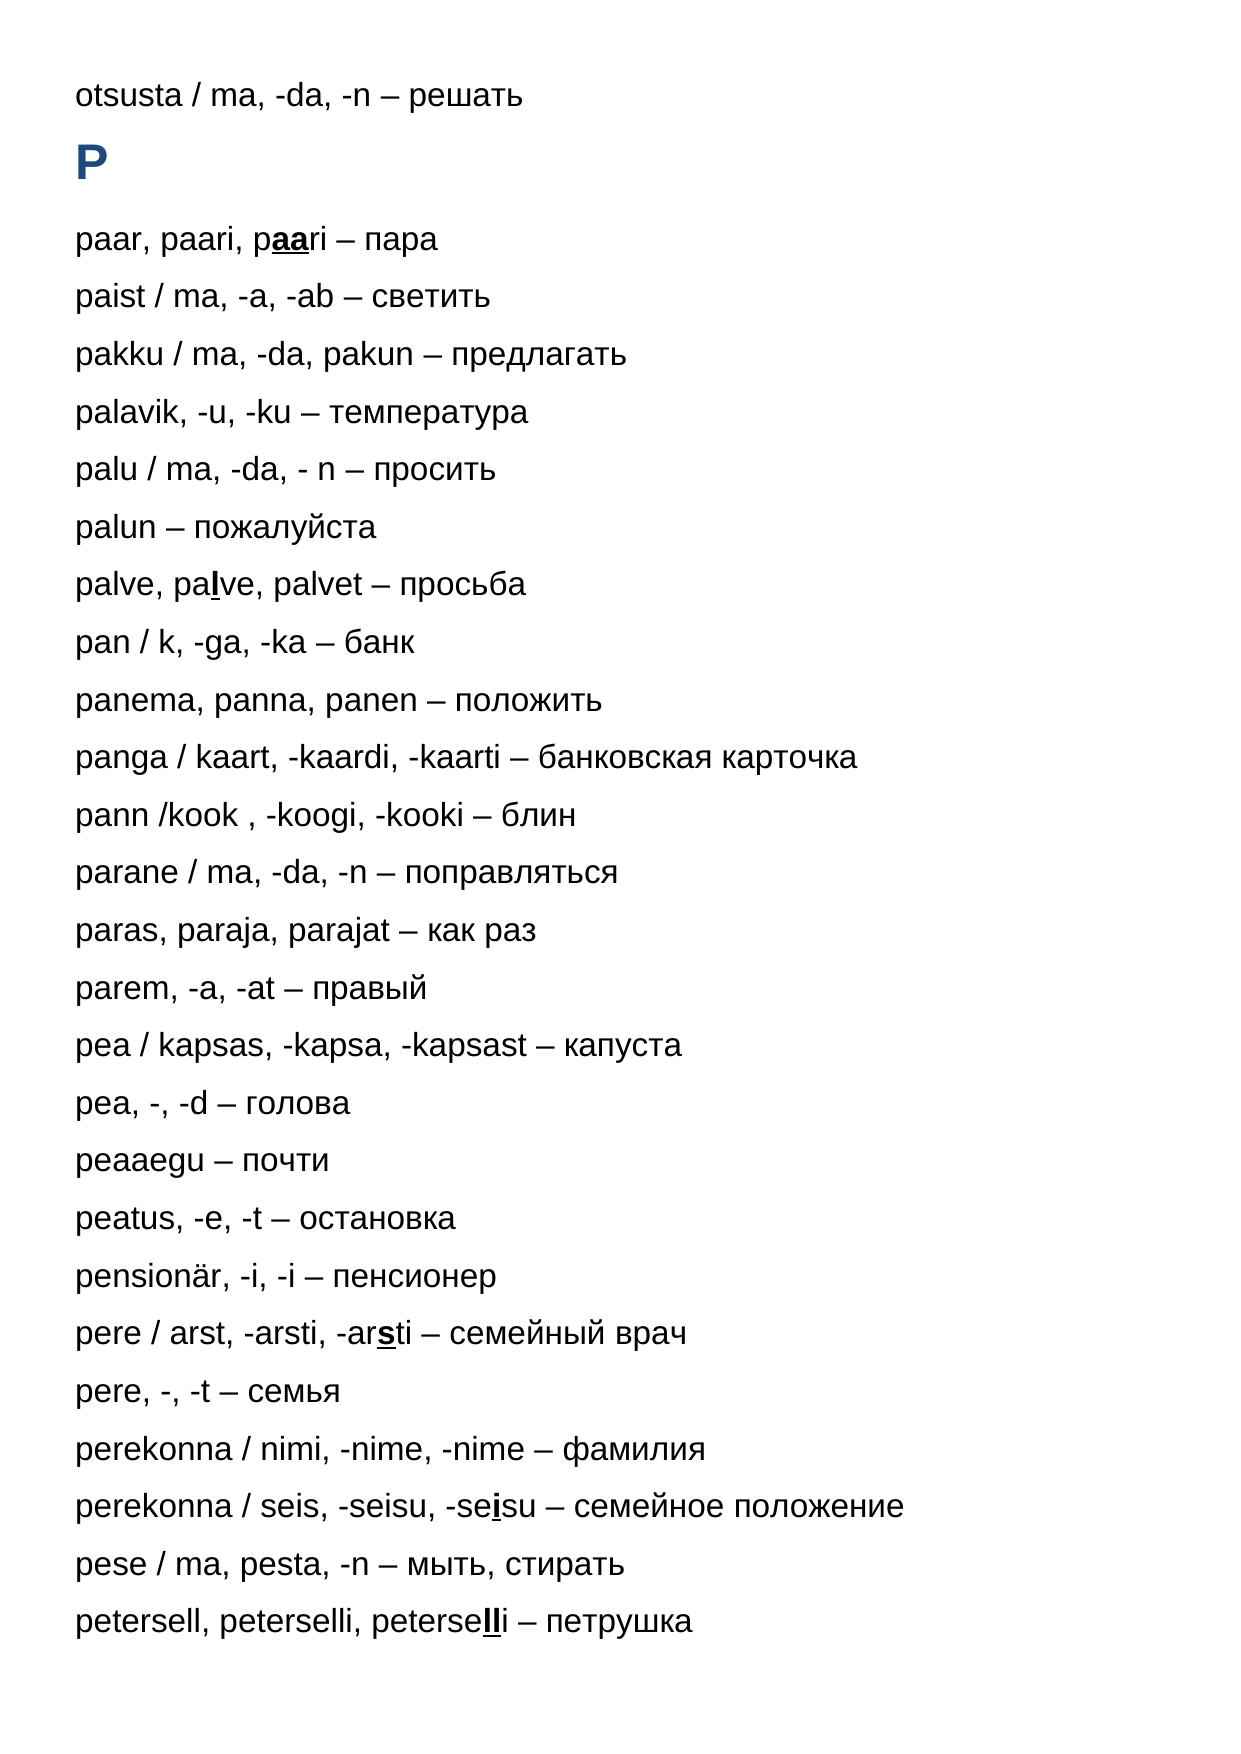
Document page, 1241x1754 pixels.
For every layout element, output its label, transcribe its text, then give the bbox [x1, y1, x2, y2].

text P [75, 133, 1165, 190]
list parem, -a, -at – правый [75, 968, 1165, 1006]
list pere, -, -t – семья [75, 1371, 1165, 1409]
text paras, paraja, parajat – как раз [75, 910, 1165, 948]
list peatus, -e, -t – остановка [75, 1198, 1165, 1237]
list pensionär, -i, -i – пенсионер [75, 1256, 1165, 1294]
text pan / k, -ga, -ka – банк [75, 622, 1165, 661]
list perekonna / nimi, -nime, -nime – фамилия [75, 1428, 1165, 1467]
text palu / ma, -da, - n – просить [75, 449, 1165, 488]
text pese / ma, pesta, -n – мыть, стирать [75, 1544, 1165, 1582]
text paar, paari, paari – пара [75, 219, 1165, 257]
text perekonna / seis, -seisu, -seisu – семейное положение [75, 1486, 1165, 1524]
text panga / kaart, -kaardi, -kaarti – банковская карточка [75, 737, 1165, 776]
text petersell, peterselli, peterselli – петрушка [75, 1601, 1165, 1640]
text pakku / ma, -da, pakun – предлагать [75, 334, 1165, 372]
text pann /kook , -koogi, -kooki – блин [75, 795, 1165, 833]
text palavik, -u, -ku – температура [75, 392, 1165, 430]
text otsusta / ma, -da, -n – решать [75, 75, 1165, 113]
list peaaegu – почти [75, 1141, 1165, 1179]
text parane / ma, -da, -n – поправляться [75, 852, 1165, 891]
text palve, palve, palvet – просьба [75, 564, 1165, 603]
list pea, -, -d – голова [75, 1083, 1165, 1121]
text paist / ma, -a, -ab – светить [75, 276, 1165, 315]
text panema, panna, panen – положить [75, 680, 1165, 718]
text palun – пожалуйста [75, 507, 1165, 545]
list pere / arst, -arsti, -arsti – семейный врач [75, 1313, 1165, 1352]
list pea / kapsas, -kapsa, -kapsast – капуста [75, 1025, 1165, 1064]
